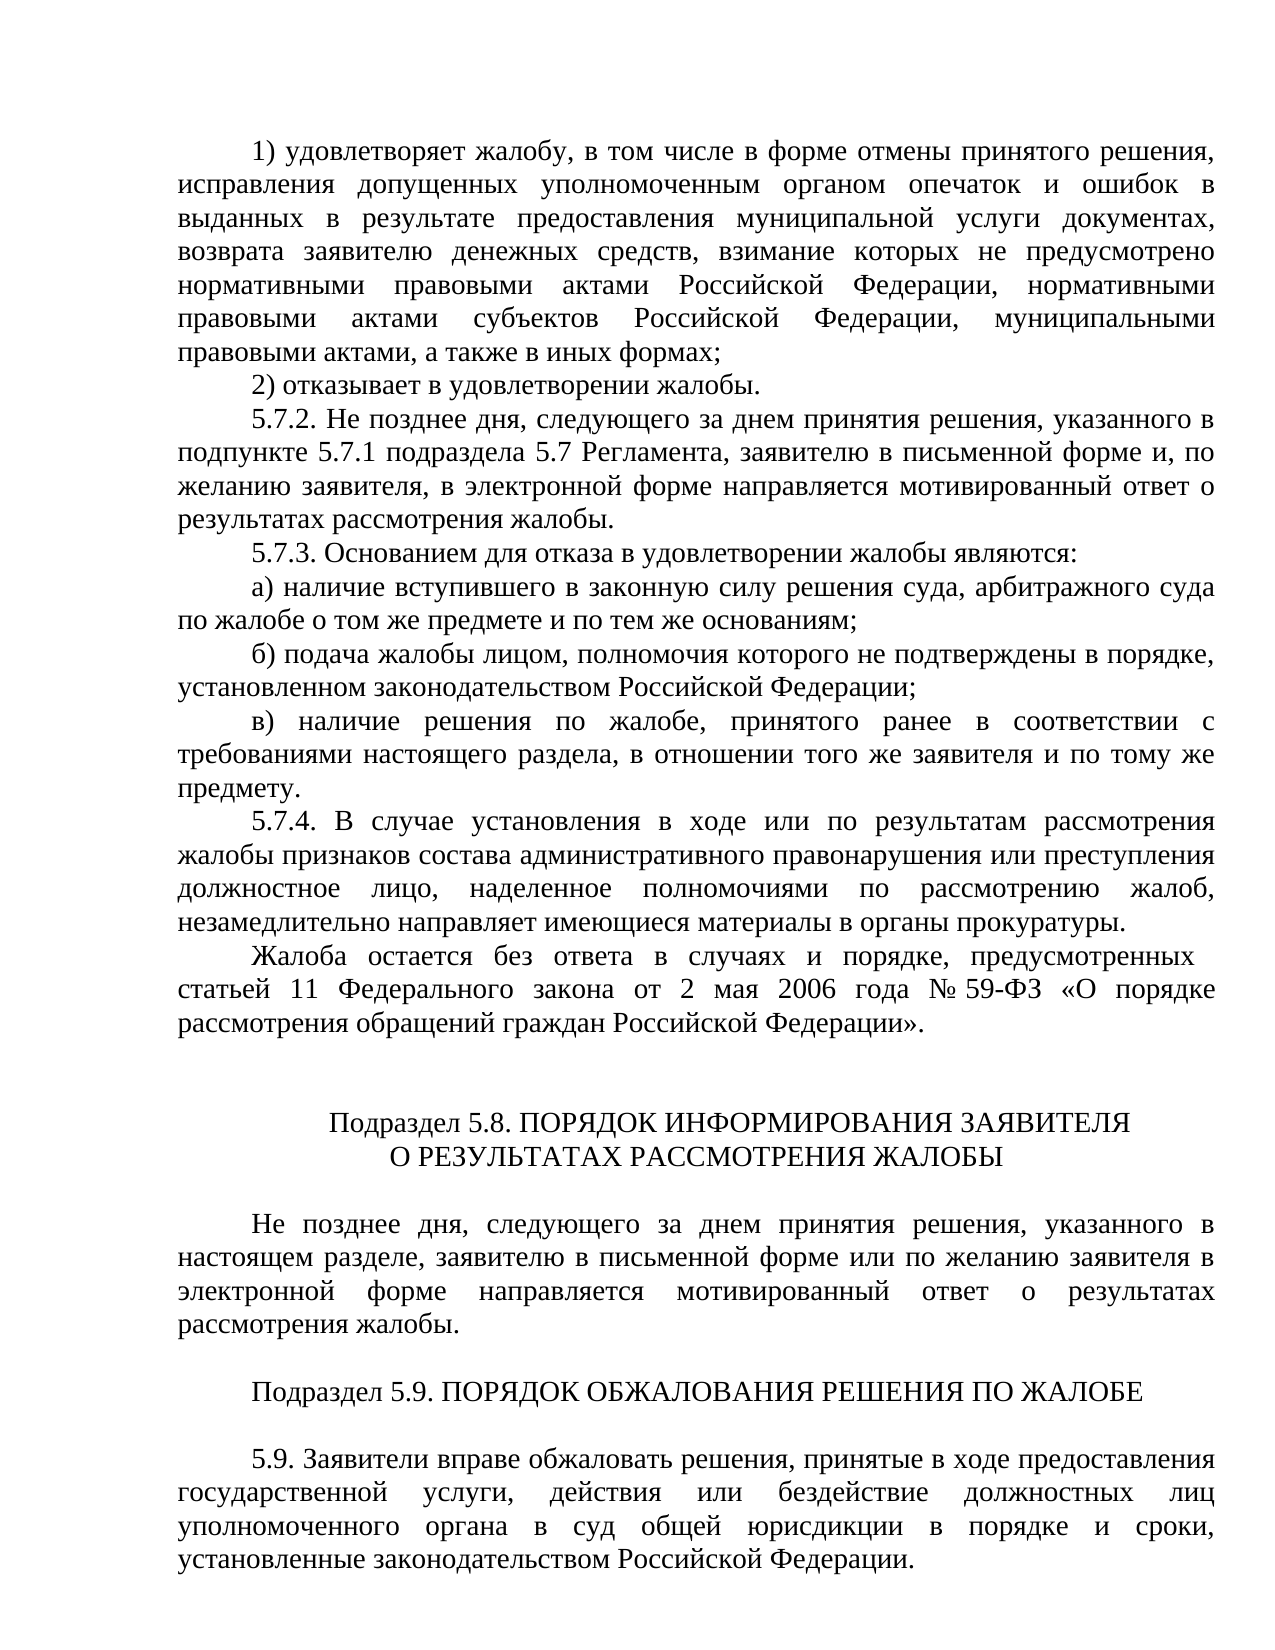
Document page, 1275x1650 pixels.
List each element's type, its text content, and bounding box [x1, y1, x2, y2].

text 1) удовлетворяет жалобу, в том числе в форме отмены принятого решения, исправления допущенных уполномоченным органом опечаток и ошибок в выданных в результате предоставления муниципальной услуги документах, возврата заявителю денежных средств, взимание которых не предусмотрено нормативными правовыми актами Российской Федерации, нормативными правовыми актами субъектов Российской Федерации, муниципальными правовыми актами, а также в иных формах; [177, 104, 1216, 367]
text б) подача жалобы лицом, полномочия которого не подтверждены в порядке, установленном законодательством Российской Федерации; [177, 636, 1216, 703]
text 5.7.4. В случае установления в ходе или по результатам рассмотрения жалобы признаков состава административного правонарушения или преступления должностное лицо, наделенное полномочиями по рассмотрению жалоб, незамедлительно направляет имеющиеся материалы в органы прокуратуры. [177, 803, 1216, 938]
text а) наличие вступившего в законную силу решения суда, арбитражного суда по жалобе о том же предмете и по тем же основаниям; [177, 569, 1216, 636]
text 2) отказывает в удовлетворении жалобы. [177, 367, 1216, 401]
text 5.7.2. Не позднее дня, следующего за днем принятия решения, указанного в подпункте 5.7.1 подраздела 5.7 Регламента, заявителю в письменной форме и, по желанию заявителя, в электронной форме направляется мотивированный ответ о результатах рассмотрения жалобы. [177, 401, 1216, 535]
text Подраздел 5.8. ПОРЯДОК ИНФОРМИРОВАНИЯ ЗАЯВИТЕЛЯ О РЕЗУЛЬТАТАХ РАССМОТРЕНИЯ ЖАЛОБЫ [177, 1105, 1216, 1172]
text в) наличие решения по жалобе, принятого ранее в соответствии с требованиями настоящего раздела, в отношении того же заявителя и по тому же предмету. [177, 703, 1216, 803]
text Не позднее дня, следующего за днем принятия решения, указанного в настоящем разделе, заявителю в письменной форме или по желанию заявителя в электронной форме направляется мотивированный ответ о результатах рассмотрения жалобы. [177, 1206, 1216, 1340]
text 5.7.3. Основанием для отказа в удовлетворении жалобы являются: [177, 535, 1216, 569]
text Подраздел 5.9. ПОРЯДОК ОБЖАЛОВАНИЯ РЕШЕНИЯ ПО ЖАЛОБЕ [177, 1374, 1216, 1407]
text Жалоба остается без ответа в случаях и порядке, предусмотренных статьей 11 Федерального закона от 2 мая 2006 года № 59-ФЗ «О порядке рассмотрения обращений граждан Российской Федерации». [177, 938, 1216, 1038]
text 5.9. Заявители вправе обжаловать решения, принятые в ходе предоставления государственной услуги, действия или бездействие должностных лиц уполномоченного органа в суд общей юрисдикции в порядке и сроки, установленные законодательством Российской Федерации. [177, 1441, 1216, 1575]
